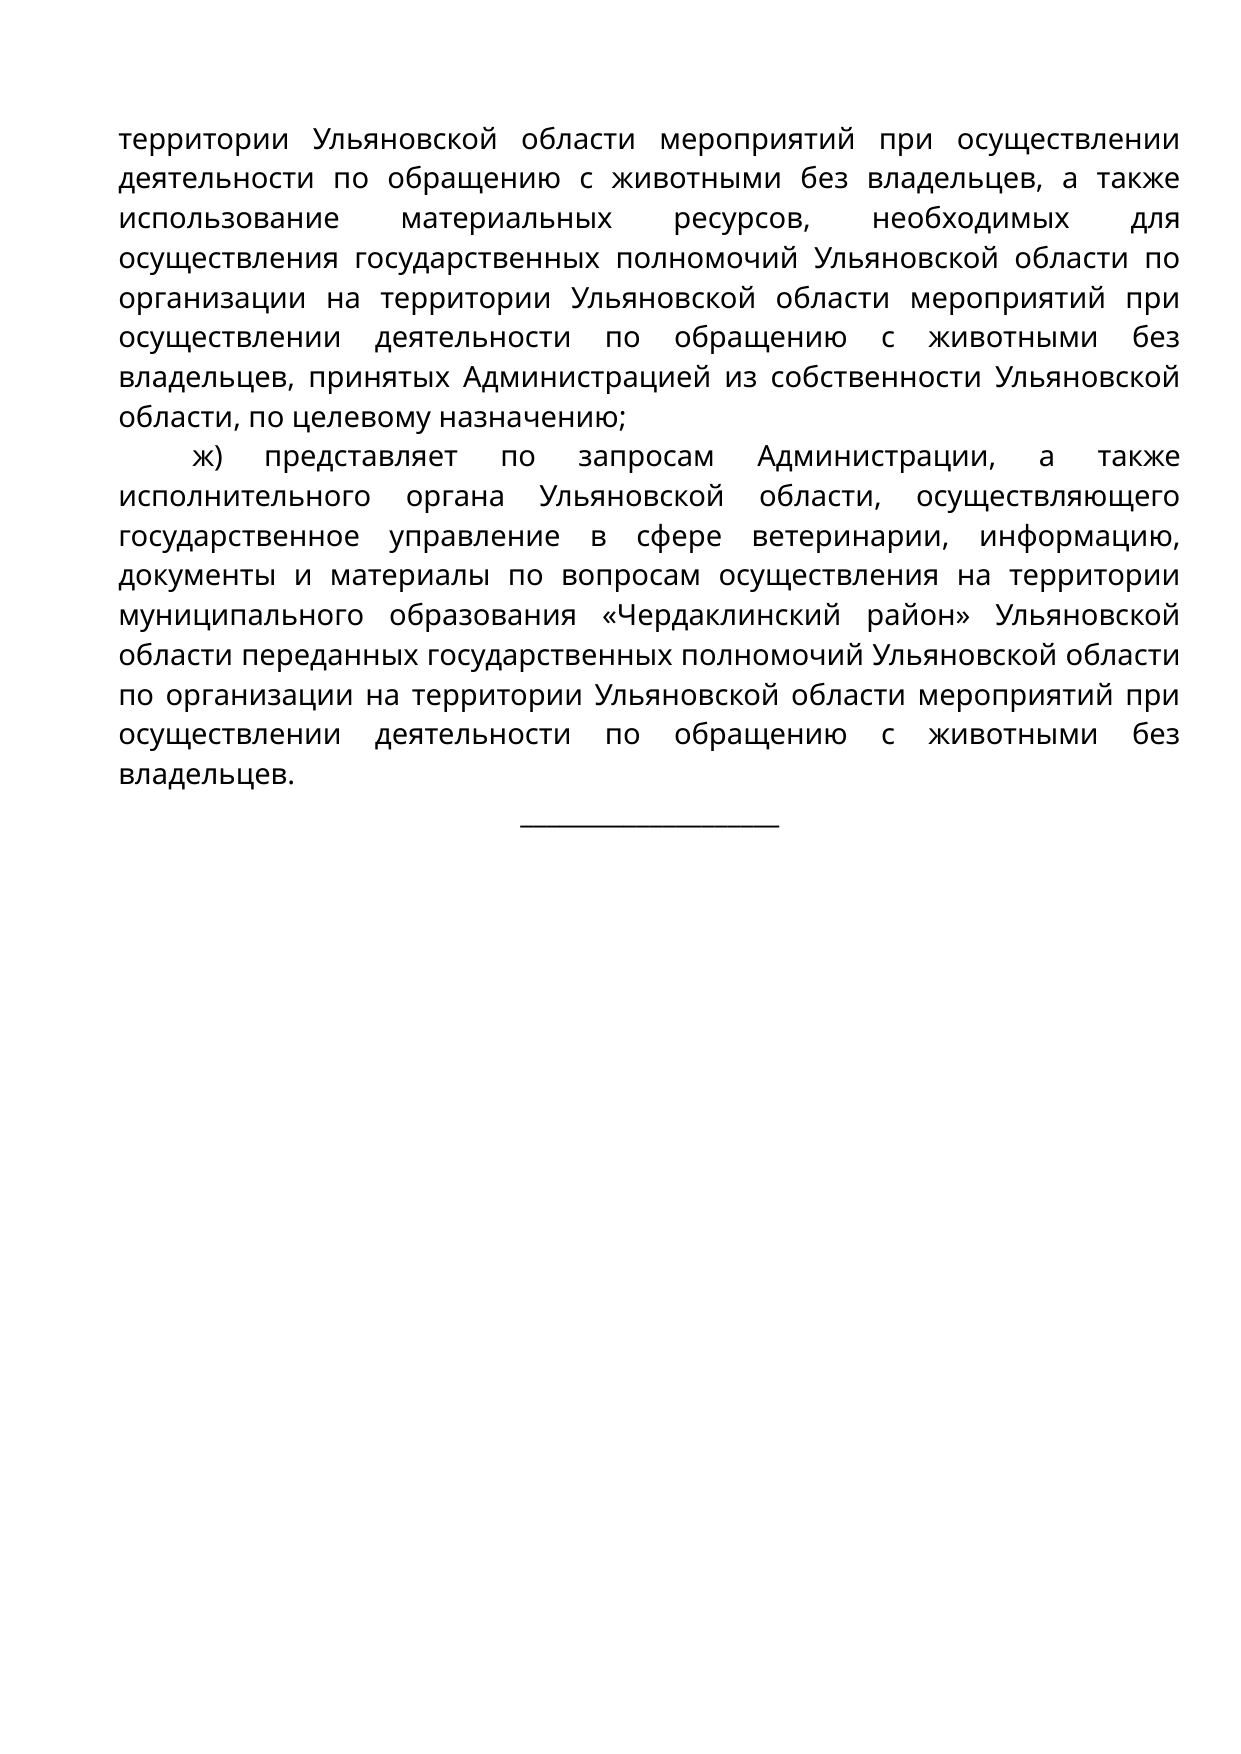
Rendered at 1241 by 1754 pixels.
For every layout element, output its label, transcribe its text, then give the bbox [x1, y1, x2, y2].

text ____________________ [118, 793, 1181, 832]
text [118, 118, 1181, 436]
text ж) представляет по запросам Администрации, а также исполнительного органа Ульяновской области, осуществляющего государственное управление в сфере ветеринарии, информацию, документы и материалы по вопросам осуществления на территории муниципального образования «Чердаклинский район» Ульяновской области переданных государственных полномочий Ульяновской области по организации на территории Ульяновской области мероприятий при осуществлении деятельности по обращению с животными без владельцев. [118, 436, 1181, 793]
